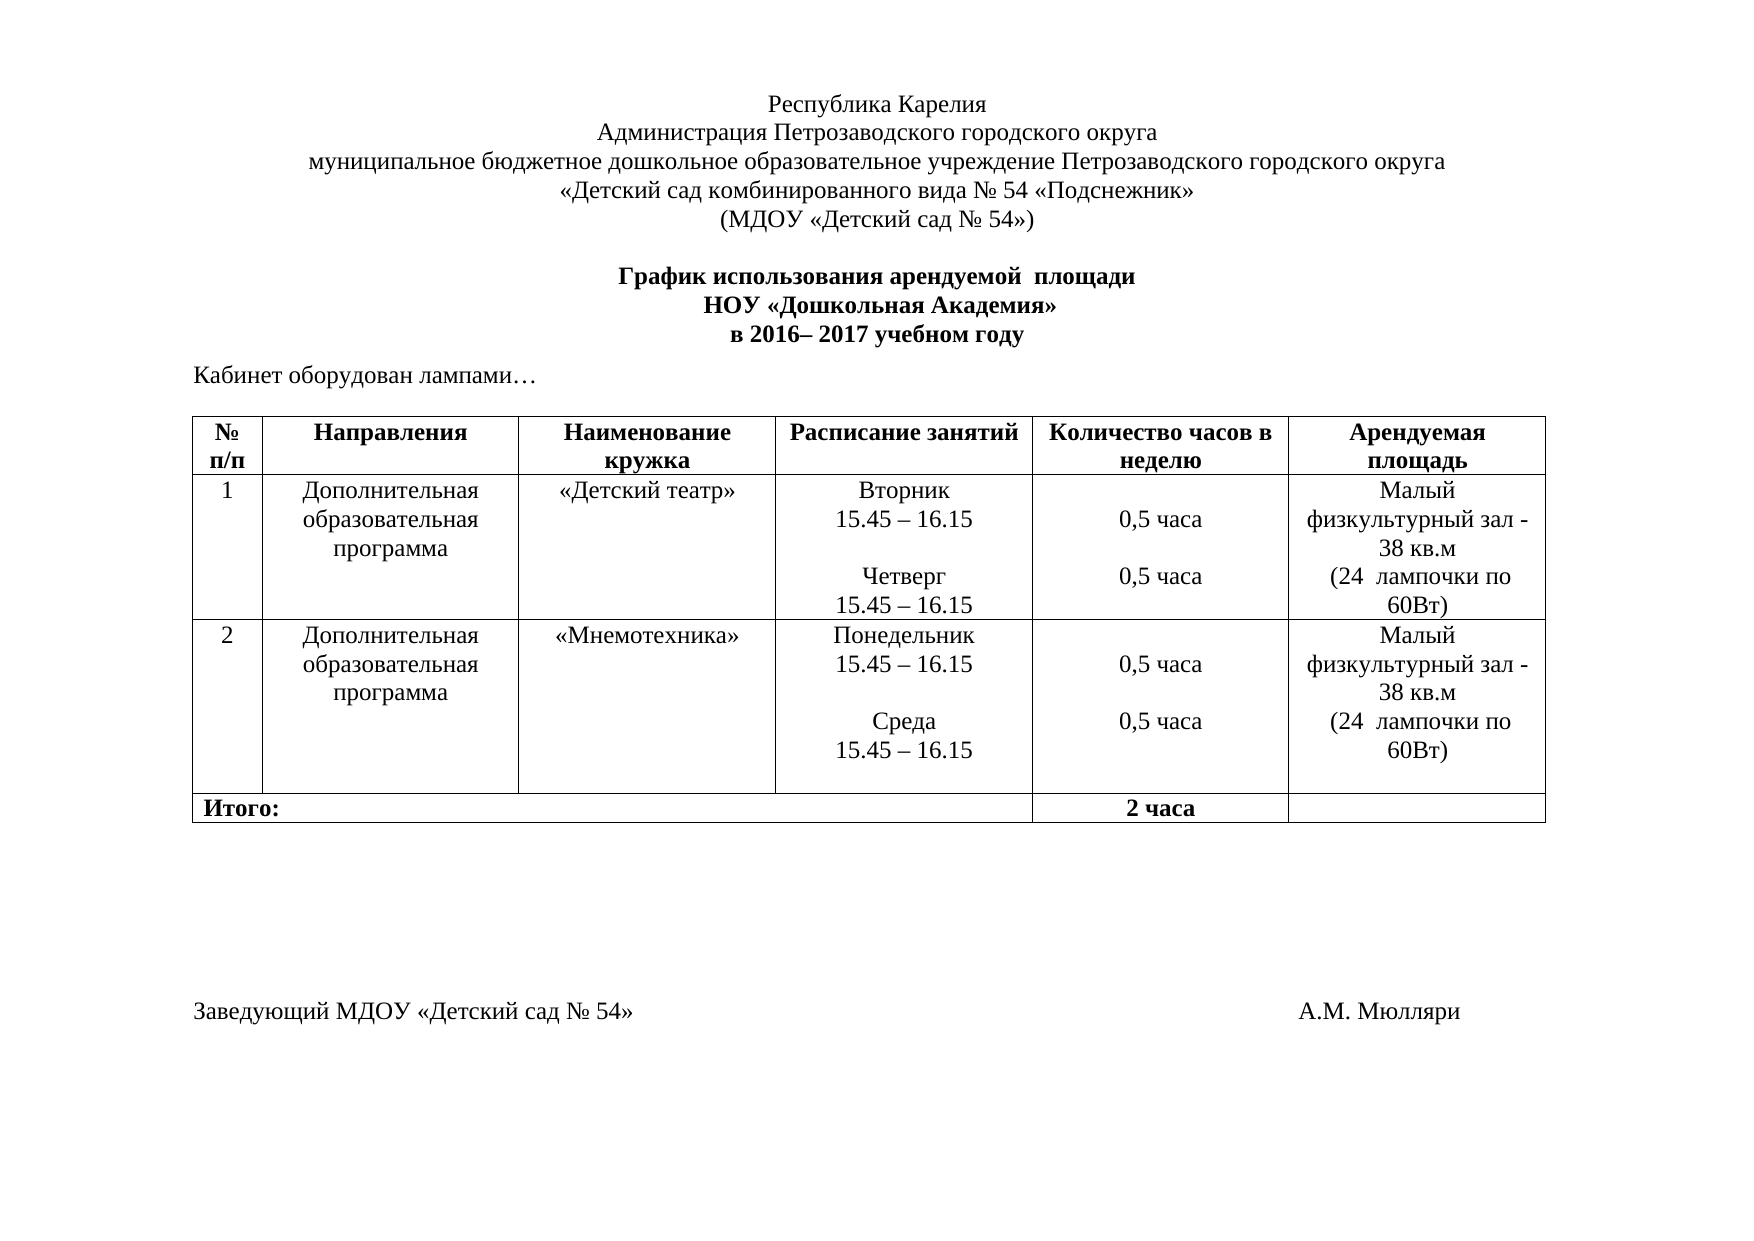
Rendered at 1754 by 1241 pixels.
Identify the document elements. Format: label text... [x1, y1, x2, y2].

table_header Наименование кружка [519, 417, 775, 474]
table_header № п/п [193, 417, 262, 474]
table_cell 2 часа [1033, 794, 1288, 822]
table_cell Понедельник 15.45 – 16.15 Среда 15.45 – 16.15 [776, 620, 1032, 792]
table_cell Дополнительная образовательная программа [263, 620, 518, 792]
text График использования арендуемой площади [118, 261, 1636, 290]
text «Детский сад комбинированного вида № 54 «Подснежник» [118, 175, 1636, 204]
table_cell 1 [193, 475, 262, 619]
table_cell 0,5 часа 0,5 часа [1033, 475, 1288, 619]
table_cell «Детский театр» [519, 475, 775, 619]
table_cell Вторник 15.45 – 16.15 Четверг 15.45 – 16.15 [776, 475, 1032, 619]
table_cell «Мнемотехника» [519, 620, 775, 792]
text Республика Карелия [118, 89, 1636, 117]
text Кабинет оборудован лампами… [193, 360, 1636, 389]
text муниципальное бюджетное дошкольное образовательное учреждение Петрозаводского городского округа [118, 146, 1636, 175]
text Администрация Петрозаводского городского округа [118, 117, 1636, 146]
table_cell 2 [193, 620, 262, 792]
table_cell Малый физкультурный зал - 38 кв.м (24 лампочки по 60Вт) [1289, 620, 1545, 792]
text (МДОУ «Детский сад № 54») [118, 204, 1636, 232]
text в 2016– 2017 учебном году [118, 319, 1636, 347]
text НОУ «Дошкольная Академия» [118, 290, 1636, 319]
table_header Расписание занятий [776, 417, 1032, 474]
table_cell Итого: [193, 794, 1032, 822]
table_header Количество часов в неделю [1033, 417, 1288, 474]
table_cell [1289, 794, 1545, 822]
table_header Арендуемая площадь [1289, 417, 1545, 474]
table_cell 0,5 часа 0,5 часа [1033, 620, 1288, 792]
table_header Направления [263, 417, 518, 474]
table_cell Дополнительная образовательная программа [263, 475, 518, 619]
text Заведующий МДОУ «Детский сад № 54» А.М. Мюлляри [118, 996, 1636, 1024]
table_cell Малый физкультурный зал - 38 кв.м (24 лампочки по 60Вт) [1289, 475, 1545, 619]
